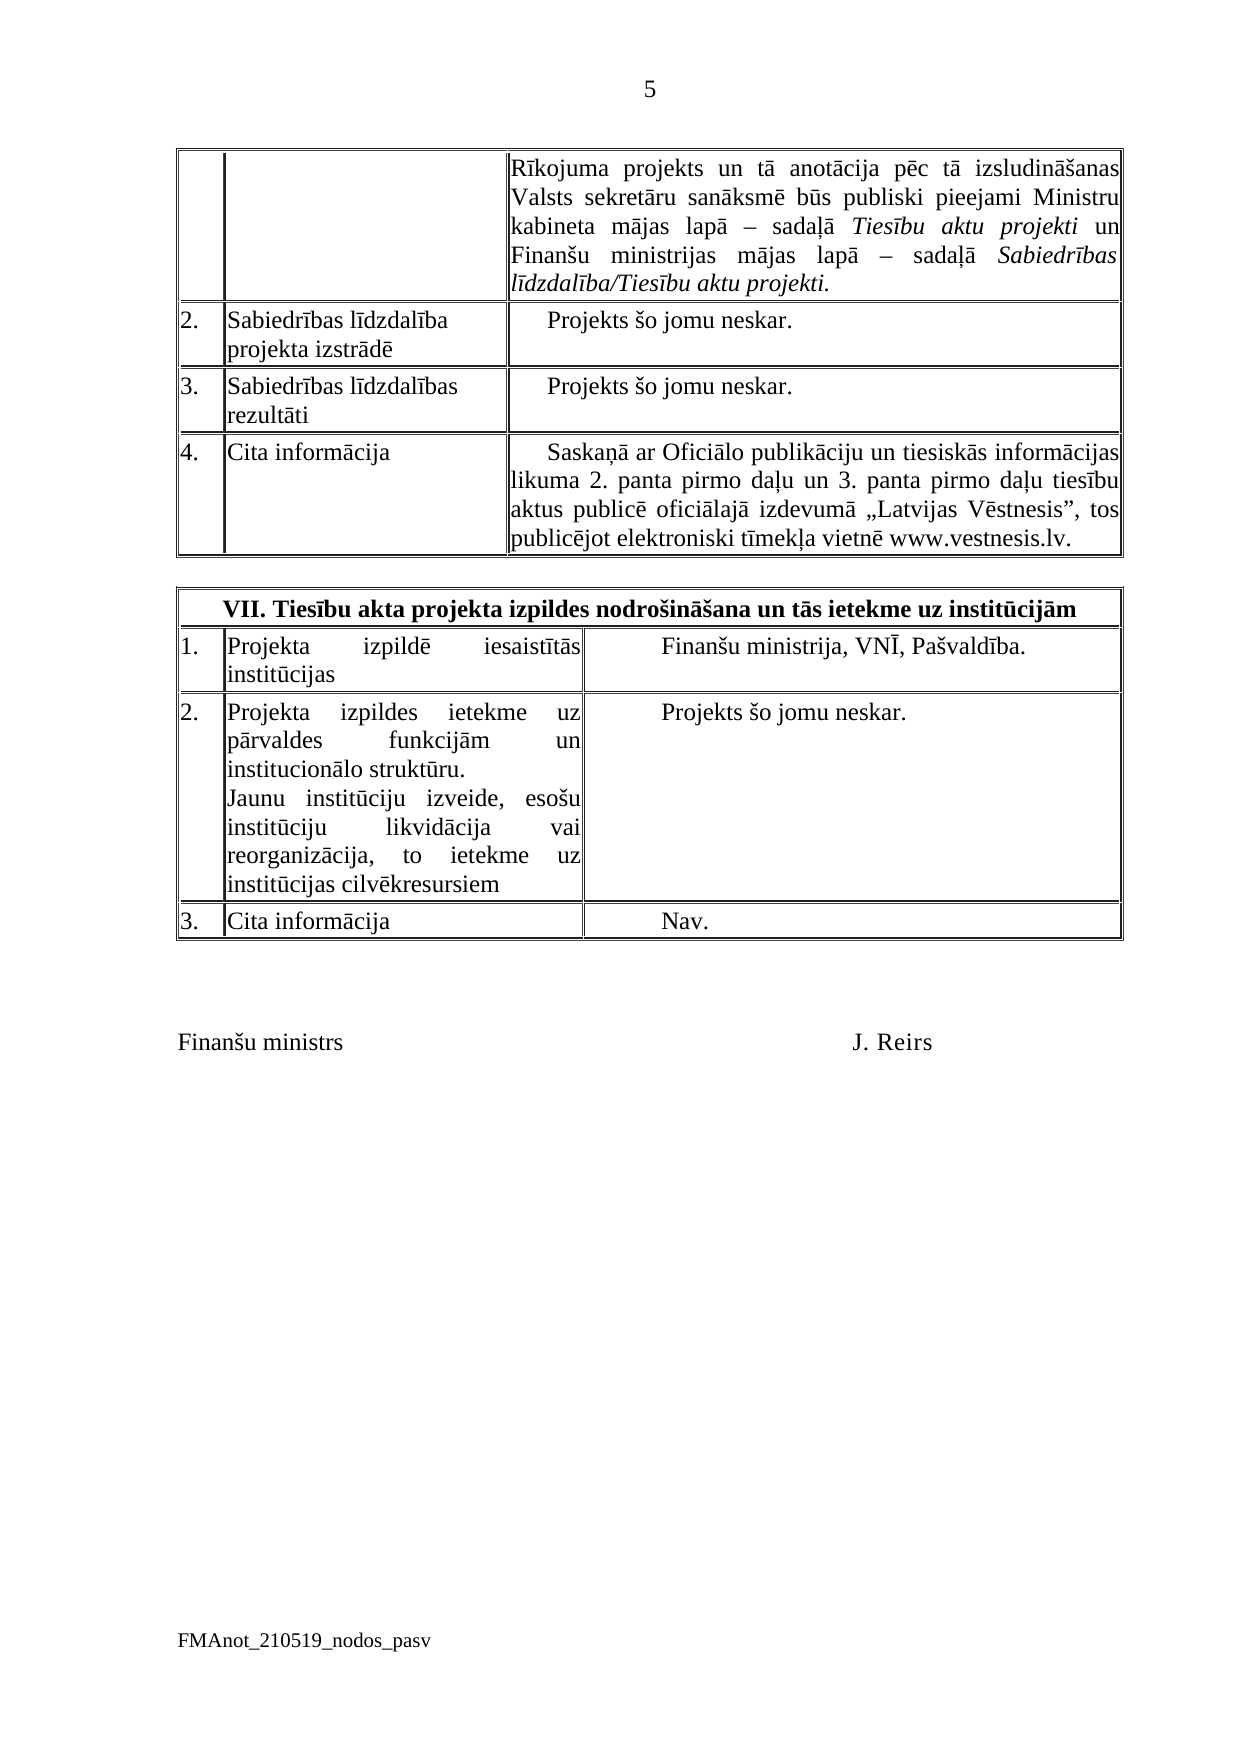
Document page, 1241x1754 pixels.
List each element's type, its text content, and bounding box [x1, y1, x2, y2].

table_cell Projekts šo jomu neskar. [510, 365, 1121, 431]
table_cell 2. [177, 300, 224, 365]
table_cell Sabiedrības līdzdalības rezultāti [226, 369, 506, 431]
table_header VII. Tiesību akta projekta izpildes nodrošināšana un tās ietekme uz institūcijām [179, 590, 1120, 625]
table_cell 3. [179, 365, 223, 431]
table_cell Sabiedrības līdzdalība projekta izstrādē [226, 303, 506, 365]
table_cell 2. [177, 691, 224, 900]
table_cell Projekts šo jomu neskar. [584, 691, 1122, 900]
table_cell Nav. [584, 900, 1121, 937]
table_cell 1. [179, 625, 223, 691]
table_cell Cita informācija [224, 431, 508, 554]
table_cell 4. [179, 431, 224, 554]
table_cell Projekts šo jomu neskar. [508, 300, 1122, 365]
table_cell Finanšu ministrija, VNĪ, Pašvaldība. [585, 625, 1121, 691]
table_cell Cita informācija [224, 904, 583, 937]
table_cell 1. [179, 151, 224, 300]
table_cell Projekta izpildē iesaistītās institūcijas [226, 629, 582, 691]
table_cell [224, 149, 508, 300]
table_cell Saskaņā ar Oficiālo publikāciju un tiesiskās informācijas likuma 2. panta pirmo daļu un 3. panta pirmo daļu tiesību aktus publicē oficiālajā izdevumā „Latvijas Vēstnesis”, tos publicējot elektroniski tīmekļa vietnē www.vestnesis.lv. [508, 431, 1121, 554]
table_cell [508, 151, 1120, 300]
table_cell Projekta izpildes ietekme uz pārvaldes funkcijām un institucionālo struktūru. Jaunu institūciju izveide, esošu institūciju likvidācija vai reorganizācija, to ietekme uz institūcijas cilvēkresursiem [226, 694, 582, 900]
text Finanšu ministrs J. Reirs [177, 1027, 1122, 1056]
table_cell 3. [179, 900, 224, 937]
